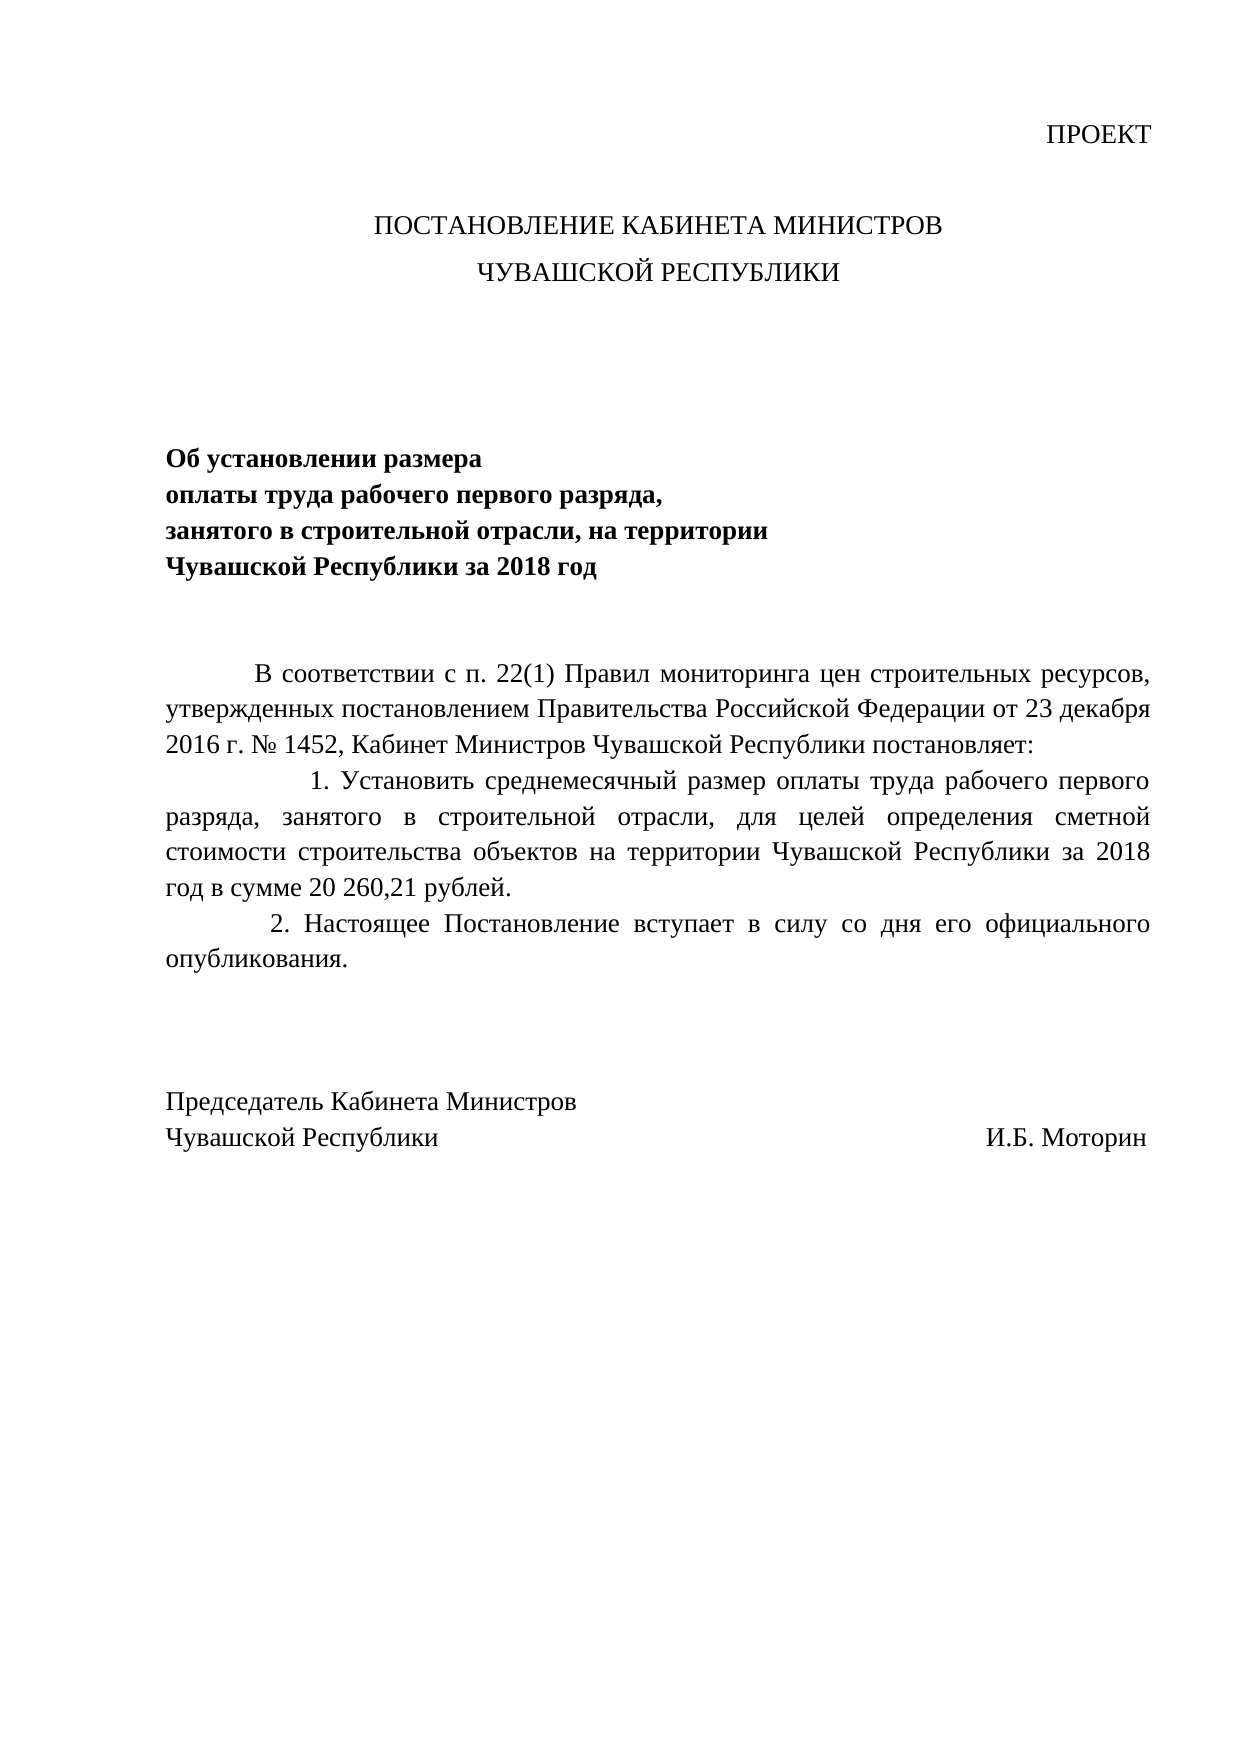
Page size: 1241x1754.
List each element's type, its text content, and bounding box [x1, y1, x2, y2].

text Председатель Кабинета Министров [165, 1086, 1152, 1117]
text ЧУВАШСКОЙ РЕСПУБЛИКИ [165, 256, 1152, 287]
text занятого в строительной отрасли, на территории [165, 514, 830, 545]
table_header ПРОЕКТ [609, 118, 1163, 162]
text Чувашской Республики И.Б. Моторин [165, 1121, 1152, 1152]
text Об установлении размера [165, 442, 830, 473]
text ПОСТАНОВЛЕНИЕ КАБИНЕТА МИНИСТРОВ [165, 209, 1152, 240]
text 2. Настоящее Постановление вступает в силу со дня его официального опубликования. [165, 907, 1152, 974]
text В соответствии с п. 22(1) Правил мониторинга цен строительных ресурсов, утвержденных постановлением Правительства Российской Федерации от 23 декабря 2016 г. № 1452, Кабинет Министров Чувашской Республики постановляет: [165, 657, 1152, 759]
text оплаты труда рабочего первого разряда, [165, 478, 830, 509]
text Чувашской Республики за 2018 год [165, 549, 830, 581]
text 1. Установить среднемесячный размер оплаты труда рабочего первого разряда, занятого в строительной отрасли, для целей определения сметной стоимости строительства объектов на территории Чувашской Республики за 2018 год в сумме 20 260,21 рублей. [165, 764, 1152, 902]
